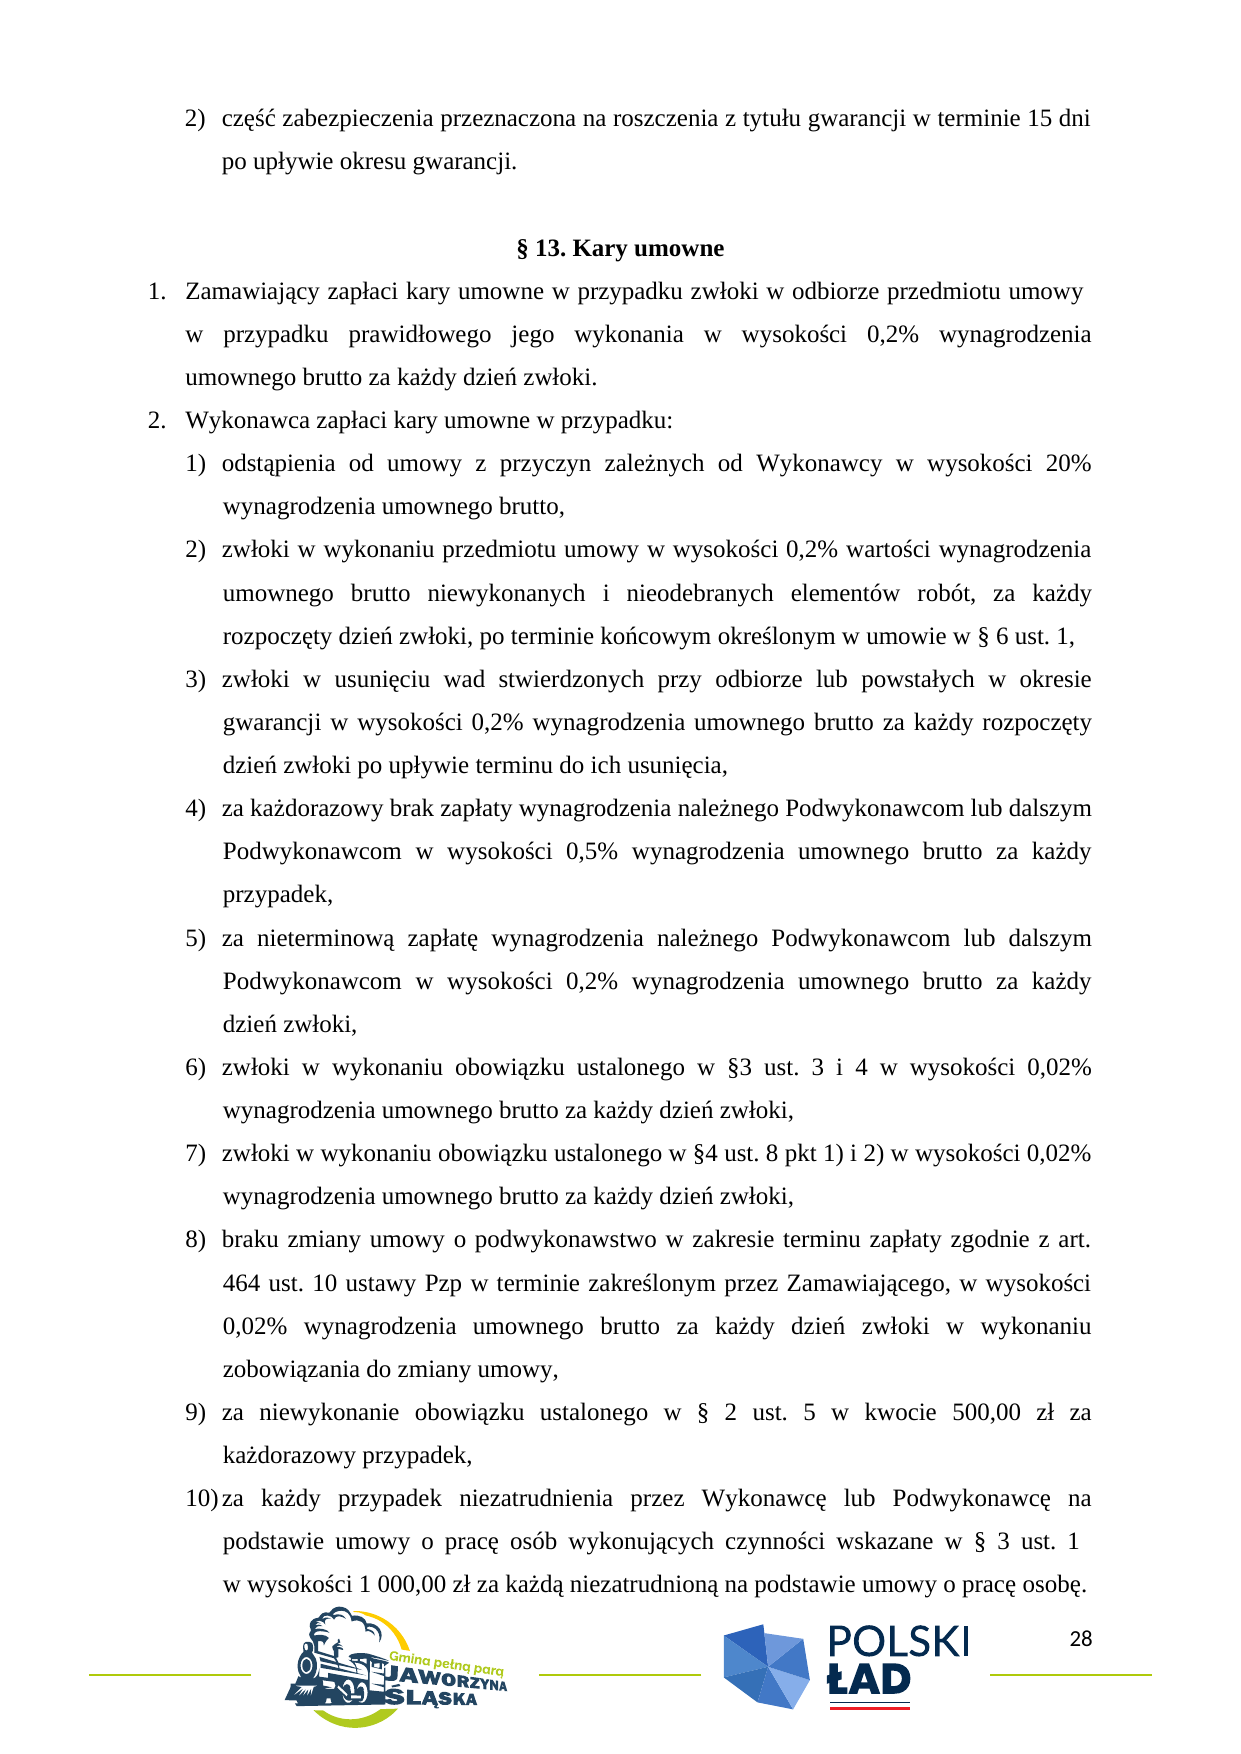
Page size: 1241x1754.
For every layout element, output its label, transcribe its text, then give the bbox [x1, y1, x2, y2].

list za nieterminową zapłatę wynagrodzenia należnego Podwykonawcom lub dalszym Podwykonawcom w wysokości 0,2% wynagrodzenia umownego brutto za każdy dzień zwłoki, [185, 923, 1092, 1038]
text § 13. Kary umowne [148, 233, 1092, 261]
list za każdorazowy brak zapłaty wynagrodzenia należnego Podwykonawcom lub dalszym Podwykonawcom w wysokości 0,5% wynagrodzenia umownego brutto za każdy przypadek, [185, 793, 1092, 908]
list za niewykonanie obowiązku ustalonego w § 2 ust. 5 w kwocie 500,00 zł za każdorazowy przypadek, [185, 1397, 1092, 1469]
list za każdy przypadek niezatrudnienia przez Wykonawcę lub Podwykonawcę na podstawie umowy o pracę osób wykonujących czynności wskazane w § 3 ust. 1 w wysokości 1 000,00 zł za każdą niezatrudnioną na podstawie umowy o pracę osobę. [185, 1483, 1092, 1598]
list odstąpienia od umowy z przyczyn zależnych od Wykonawcy w wysokości 20% wynagrodzenia umownego brutto, [185, 448, 1092, 520]
list zwłoki w usunięciu wad stwierdzonych przy odbiorze lub powstałych w okresie gwarancji w wysokości 0,2% wynagrodzenia umownego brutto za każdy rozpoczęty dzień zwłoki po upływie terminu do ich usunięcia, [185, 664, 1092, 779]
list Zamawiający zapłaci kary umowne w przypadku zwłoki w odbiorze przedmiotu umowy w przypadku prawidłowego jego wykonania w wysokości 0,2% wynagrodzenia umownego brutto za każdy dzień zwłoki. [148, 276, 1092, 391]
list zwłoki w wykonaniu obowiązku ustalonego w §3 ust. 3 i 4 w wysokości 0,02% wynagrodzenia umownego brutto za każdy dzień zwłoki, [185, 1052, 1092, 1124]
list Wykonawca zapłaci kary umowne w przypadku: [148, 405, 1092, 434]
list braku zmiany umowy o podwykonawstwo w zakresie terminu zapłaty zgodnie z art. 464 ust. 10 ustawy Pzp w terminie zakreślonym przez Zamawiającego, w wysokości 0,02% wynagrodzenia umownego brutto za każdy dzień zwłoki w wykonaniu zobowiązania do zmiany umowy, [185, 1224, 1092, 1383]
list część zabezpieczenia przeznaczona na roszczenia z tytułu gwarancji w terminie 15 dni po upływie okresu gwarancji. [184, 103, 1092, 175]
list zwłoki w wykonaniu obowiązku ustalonego w §4 ust. 8 pkt 1) i 2) w wysokości 0,02% wynagrodzenia umownego brutto za każdy dzień zwłoki, [185, 1138, 1092, 1210]
list zwłoki w wykonaniu przedmiotu umowy w wysokości 0,2% wartości wynagrodzenia umownego brutto niewykonanych i nieodebranych elementów robót, za każdy rozpoczęty dzień zwłoki, po terminie końcowym określonym w umowie w § 6 ust. 1, [185, 534, 1092, 649]
